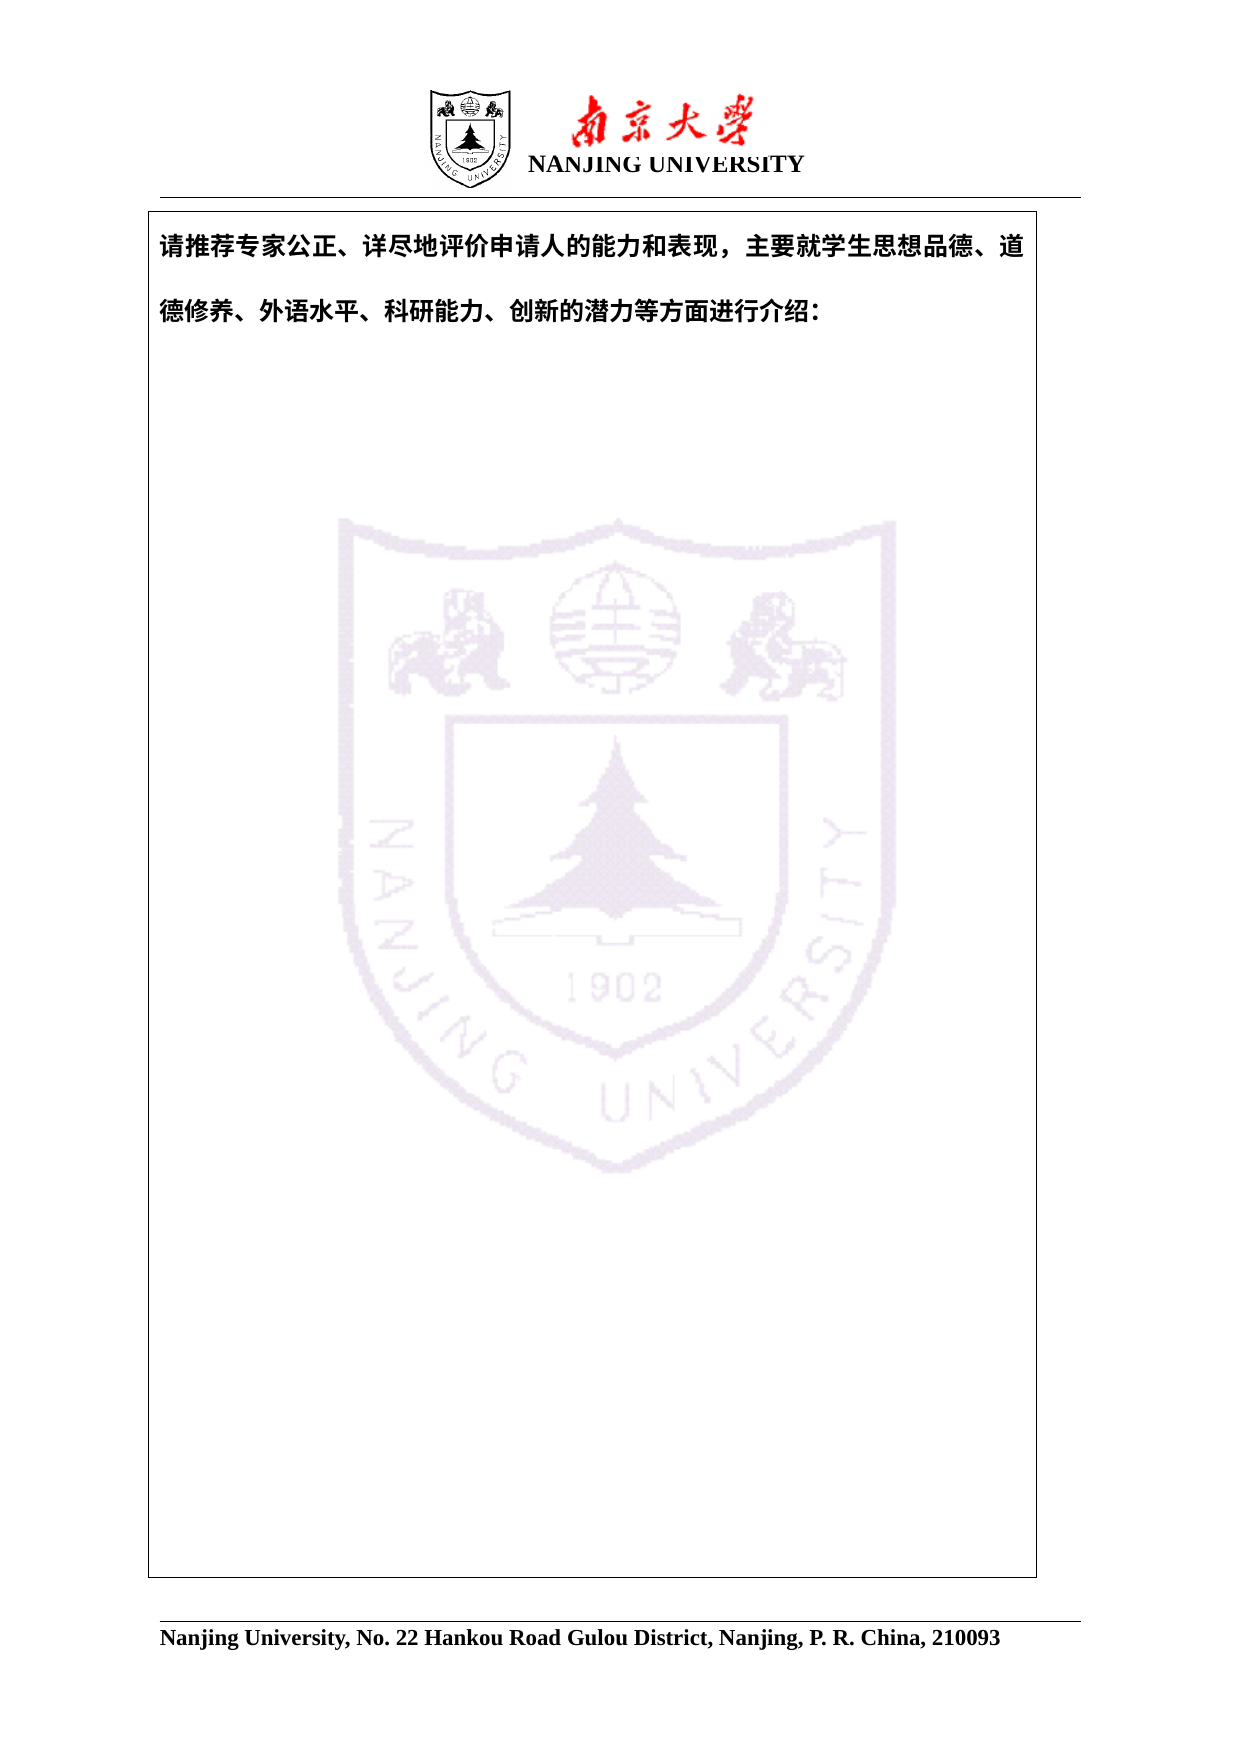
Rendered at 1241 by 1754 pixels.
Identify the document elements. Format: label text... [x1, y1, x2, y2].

picture [556, 90, 769, 157]
table_header 请推荐专家公正、详尽地评价申请人的能力和表现，主要就学生思想品德、道德修养、外语水平、科研能力、创新的潜力等方面进行介绍： 推荐专家签名: 年 月 日 [149, 212, 1036, 1577]
picture [425, 85, 517, 194]
